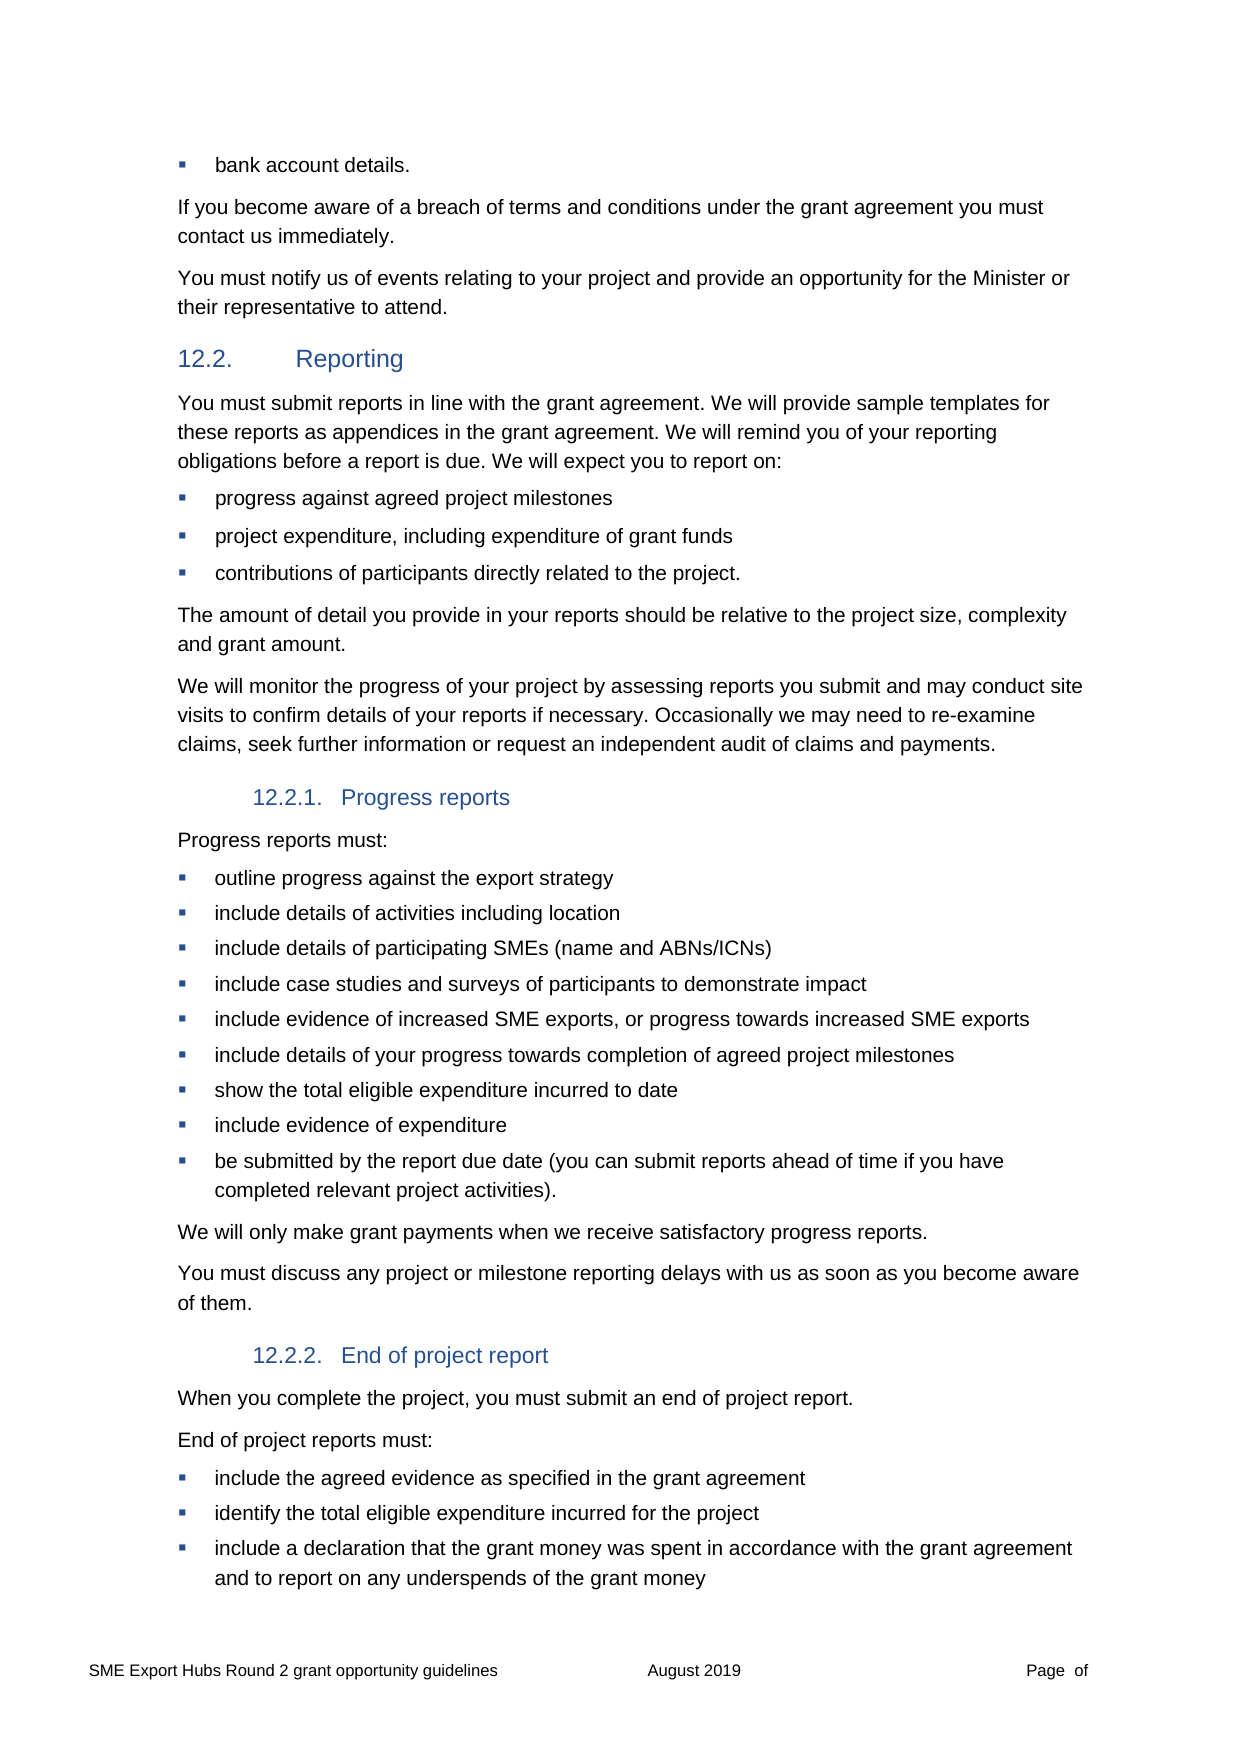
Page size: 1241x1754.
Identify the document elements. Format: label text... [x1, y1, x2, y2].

subtitle End of project report [252, 1339, 1092, 1368]
list include details of your progress towards completion of agreed project milestones [177, 1037, 1092, 1066]
text Progress reports must: [177, 823, 1092, 852]
list show the total eligible expenditure incurred to date [177, 1073, 1092, 1102]
subtitle Progress reports [252, 781, 1092, 810]
list include case studies and surveys of participants to demonstrate impact [177, 966, 1092, 996]
text When you complete the project, you must submit an end of project report. [177, 1381, 1092, 1410]
list include the agreed evidence as specified in the grant agreement [177, 1460, 1092, 1489]
list include a declaration that the grant money was spent in accordance with the grant agreement and to report on any underspends of the grant money [177, 1531, 1092, 1589]
text We will monitor the progress of your project by assessing reports you submit and may conduct site visits to confirm details of your reports if necessary. Occasionally we may need to re-examine claims, seek further information or request an independent audit of claims and payments. [177, 668, 1092, 756]
text You must submit reports in line with the grant agreement. We will provide sample templates for these reports as appendices in the grant agreement. We will remind you of your reporting obligations before a report is due. We will expect you to report on: [177, 385, 1092, 473]
text The amount of detail you provide in your reports should be relative to the project size, complexity and grant amount. [177, 598, 1092, 656]
list include evidence of expenditure [177, 1108, 1092, 1137]
list include evidence of increased SME exports, or progress towards increased SME exports [177, 1002, 1092, 1031]
list outline progress against the export strategy [177, 860, 1092, 889]
text You must discuss any project or milestone reporting delays with us as soon as you become aware of them. [177, 1256, 1092, 1314]
text You must notify us of events relating to your project and provide an opportunity for the Minister or their representative to attend. [177, 260, 1092, 318]
list project expenditure, including expenditure of grant funds [177, 518, 1092, 548]
list progress against agreed project milestones [177, 481, 1092, 510]
text If you become aware of a breach of terms and conditions under the grant agreement you must contact us immediately. [177, 189, 1092, 248]
text End of project reports must: [177, 1423, 1092, 1452]
list be submitted by the report due date (you can submit reports ahead of time if you have completed relevant project activities). [177, 1143, 1092, 1202]
subtitle Reporting [177, 343, 1092, 373]
list contributions of participants directly related to the project. [177, 556, 1092, 585]
list identify the total eligible expenditure incurred for the project [177, 1496, 1092, 1525]
text We will only make grant payments when we receive satisfactory progress reports. [177, 1214, 1092, 1243]
list include details of participating SMEs (name and ABNs/ICNs) [177, 931, 1092, 960]
list bank account details. [177, 148, 1092, 177]
list include details of activities including location [177, 896, 1092, 925]
